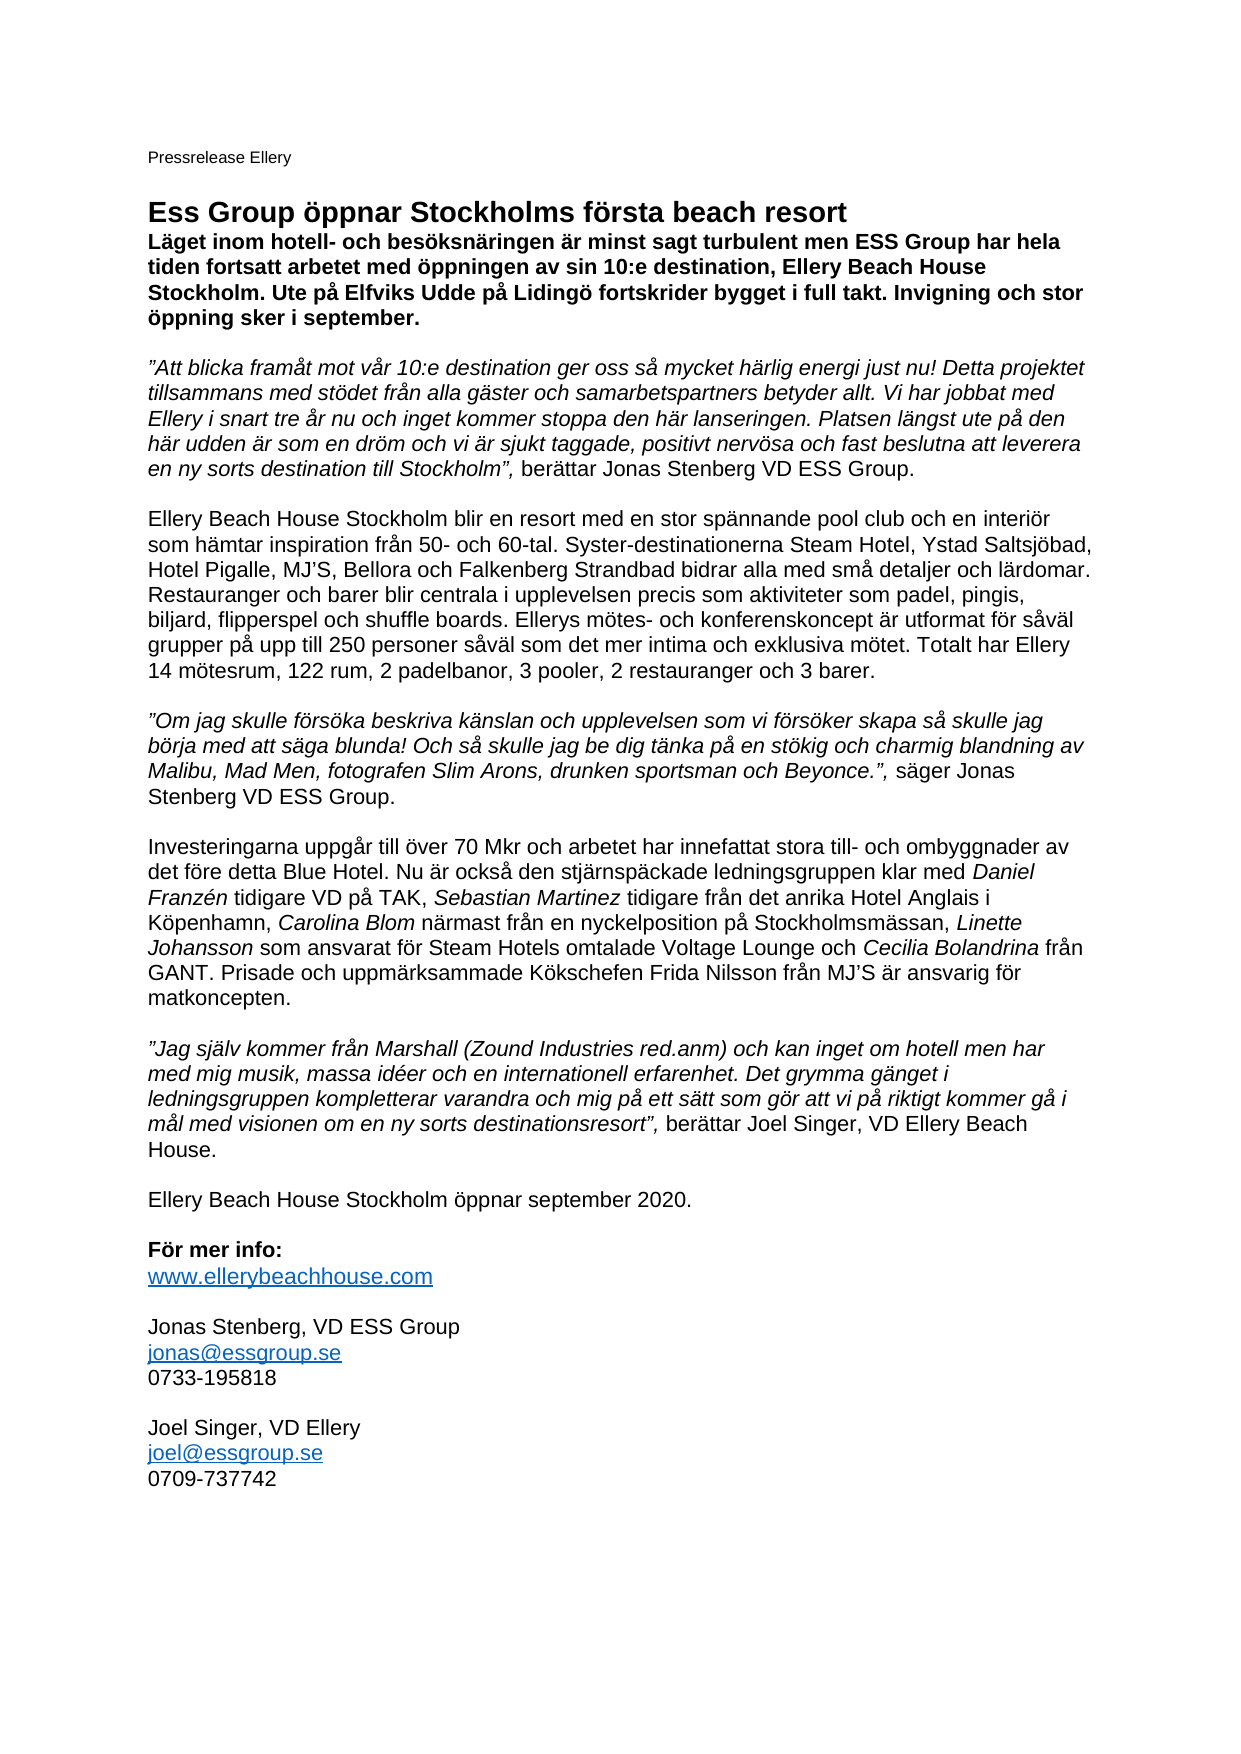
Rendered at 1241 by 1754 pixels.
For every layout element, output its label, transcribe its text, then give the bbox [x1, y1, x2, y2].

text ”Om jag skulle försöka beskriva känslan och upplevelsen som vi försöker skapa så skulle jag börja med att säga blunda! Och så skulle jag be dig tänka på en stökig och charmig blandning av Malibu, Mad Men, fotografen Slim Arons, drunken sportsman och Beyonce.”, säger Jonas Stenberg VD ESS Group. [148, 708, 1093, 809]
text 0733-195818 [148, 1364, 1093, 1390]
text Investeringarna uppgår till över 70 Mkr och arbetet har innefattat stora till- och ombyggnader av det före detta Blue Hotel. Nu är också den stjärnspäckade ledningsgruppen klar med Daniel Franzén tidigare VD på TAK, Sebastian Martinez tidigare från det anrika Hotel Anglais i Köpenhamn, Carolina Blom närmast från en nyckelposition på Stockholmsmässan, Linette Johansson som ansvarat för Steam Hotels omtalade Voltage Lounge och Cecilia Bolandrina från GANT. Prisade och uppmärksammade Kökschefen Frida Nilsson från MJ’S är ansvarig för matkoncepten. [148, 834, 1093, 1011]
text Pressrelease Ellery [148, 148, 1093, 167]
text jonas@essgroup.se [148, 1339, 1093, 1364]
text Jonas Stenberg, VD ESS Group [148, 1314, 1093, 1339]
text joel@essgroup.se [148, 1440, 1093, 1465]
text 0709-737742 [148, 1465, 1093, 1491]
text ”Jag själv kommer från Marshall (Zound Industries red.anm) och kan inget om hotell men har med mig musik, massa idéer och en internationell erfarenhet. Det grymma gänget i ledningsgruppen kompletterar varandra och mig på ett sätt som gör att vi på riktigt kommer gå i mål med visionen om en ny sorts destinationsresort”, berättar Joel Singer, VD Ellery Beach House. [148, 1036, 1093, 1162]
text Joel Singer, VD Ellery [148, 1415, 1093, 1440]
text Ellery Beach House Stockholm öppnar september 2020. [148, 1187, 1093, 1212]
text www.ellerybeachhouse.com [148, 1263, 1093, 1289]
text Ellery Beach House Stockholm blir en resort med en stor spännande pool club och en interiör som hämtar inspiration från 50- och 60-tal. Syster-destinationerna Steam Hotel, Ystad Saltsjöbad, Hotel Pigalle, MJ’S, Bellora och Falkenberg Strandbad bidrar alla med små detaljer och lärdomar. Restauranger och barer blir centrala i upplevelsen precis som aktiviteter som padel, pingis, biljard, flipperspel och shuffle boards. Ellerys mötes- och konferenskoncept är utformat för såväl grupper på upp till 250 personer såväl som det mer intima och exklusiva mötet. Totalt har Ellery 14 mötesrum, 122 rum, 2 padelbanor, 3 pooler, 2 restauranger och 3 barer. [148, 506, 1093, 683]
text För mer info: [148, 1237, 1093, 1263]
text Läget inom hotell- och besöksnäringen är minst sagt turbulent men ESS Group har hela tiden fortsatt arbetet med öppningen av sin 10:e destination, Ellery Beach House Stockholm. Ute på Elfviks Udde på Lidingö fortskrider bygget i full takt. Invigning och stor öppning sker i september. [148, 229, 1093, 330]
text Ess Group öppnar Stockholms första beach resort [148, 196, 1093, 229]
text ”Att blicka framåt mot vår 10:e destination ger oss så mycket härlig energi just nu! Detta projektet tillsammans med stödet från alla gäster och samarbetspartners betyder allt. Vi har jobbat med Ellery i snart tre år nu och inget kommer stoppa den här lanseringen. Platsen längst ute på den här udden är som en dröm och vi är sjukt taggade, positivt nervösa och fast beslutna att leverera en ny sorts destination till Stockholm”, berättar Jonas Stenberg VD ESS Group. [148, 355, 1093, 481]
